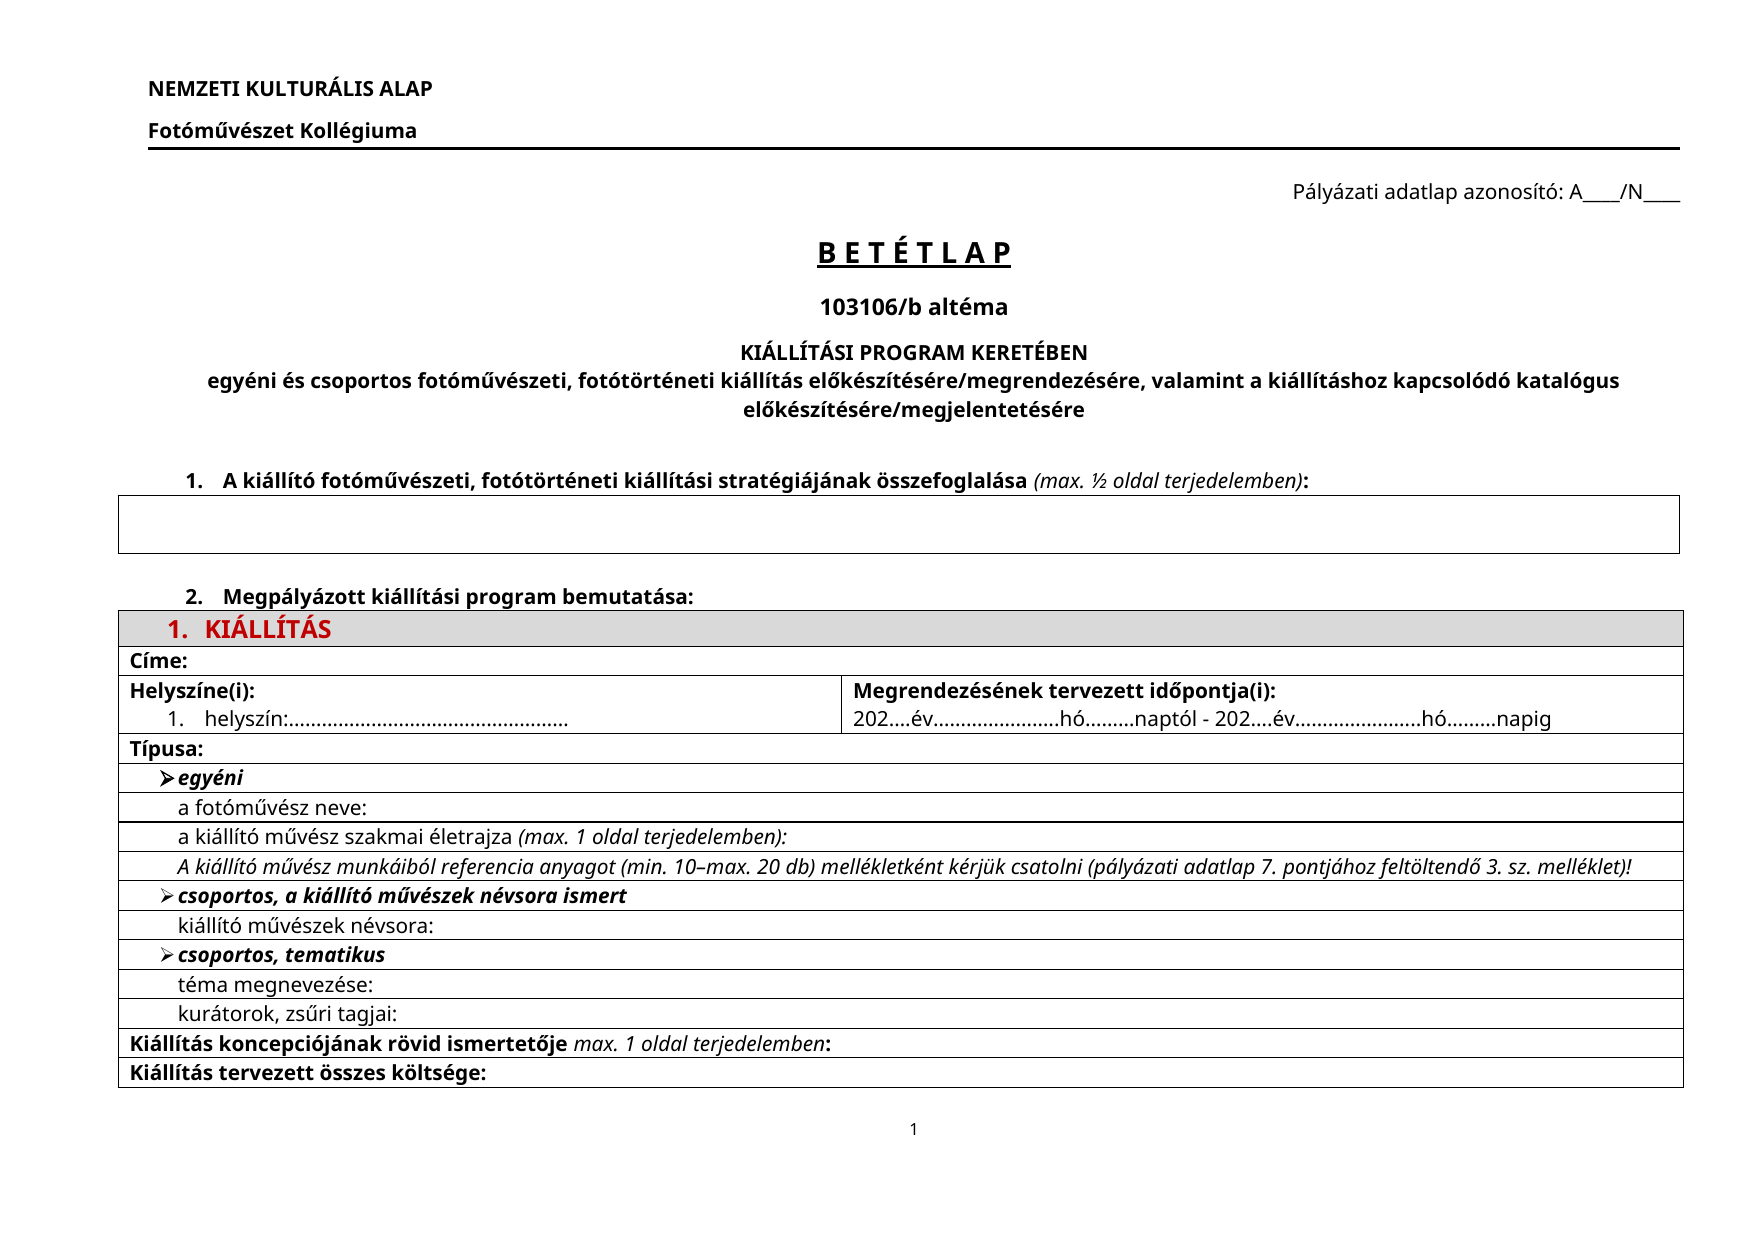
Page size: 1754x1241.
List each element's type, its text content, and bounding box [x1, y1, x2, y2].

table_cell Típusa: [119, 734, 1683, 762]
table_cell csoportos, tematikus [119, 940, 1683, 969]
text 103106/b altéma [148, 291, 1680, 323]
table_cell Megrendezésének tervezett időpontja(i): 202….év…………………..hó………naptól - 202….év…………………..hó………napig [842, 676, 1683, 733]
text KIÁLLÍTÁSI PROGRAM KERETÉBEN [148, 338, 1680, 367]
text Fotóművészet Kollégiuma [148, 116, 1680, 147]
table_cell a kiállító művész szakmai életrajza (max. 1 oldal terjedelemben): [119, 823, 1683, 851]
subtitle B E T É T L A P [148, 232, 1680, 272]
list Megpályázott kiállítási program bemutatása: [185, 582, 1680, 610]
table_cell kurátorok, zsűri tagjai: [119, 999, 1683, 1028]
table_cell egyéni [119, 764, 1683, 792]
table_cell A kiállító művész munkáiból referencia anyagot (min. 10–max. 20 db) mellékletként kérjük csatolni (pályázati adatlap 7. pontjához feltöltendő 3. sz. melléklet)! [119, 852, 1683, 880]
table_cell kiállító művészek névsora: [119, 911, 1683, 939]
text NEMZETI KULTURÁLIS ALAP [148, 74, 1680, 102]
table_header [119, 496, 1679, 552]
table_cell Helyszíne(i): helyszín:…………………………………………… [119, 676, 841, 733]
list A kiállító fotóművészeti, fotótörténeti kiállítási stratégiájának összefoglalása (max. ½ oldal terjedelemben): [185, 466, 1680, 494]
table_cell Kiállítás koncepciójának rövid ismertetője max. 1 oldal terjedelemben: [119, 1029, 1683, 1057]
table_cell Kiállítás tervezett összes költsége: [119, 1058, 1683, 1087]
text Pályázati adatlap azonosító: A____/N____ [148, 177, 1680, 205]
table_cell a fotóművész neve: [119, 793, 1683, 821]
table_header KIÁLLÍTÁS [119, 611, 1683, 646]
table_cell Címe: [119, 647, 1683, 675]
text egyéni és csoportos fotóművészeti, fotótörténeti kiállítás előkészítésére/megrendezésére, valamint a kiállításhoz kapcsolódó katalógus előkészítésére/megjelentetésére [148, 367, 1680, 423]
table_cell csoportos, a kiállító művészek névsora ismert [119, 881, 1683, 910]
table_cell téma megnevezése: [119, 970, 1683, 998]
